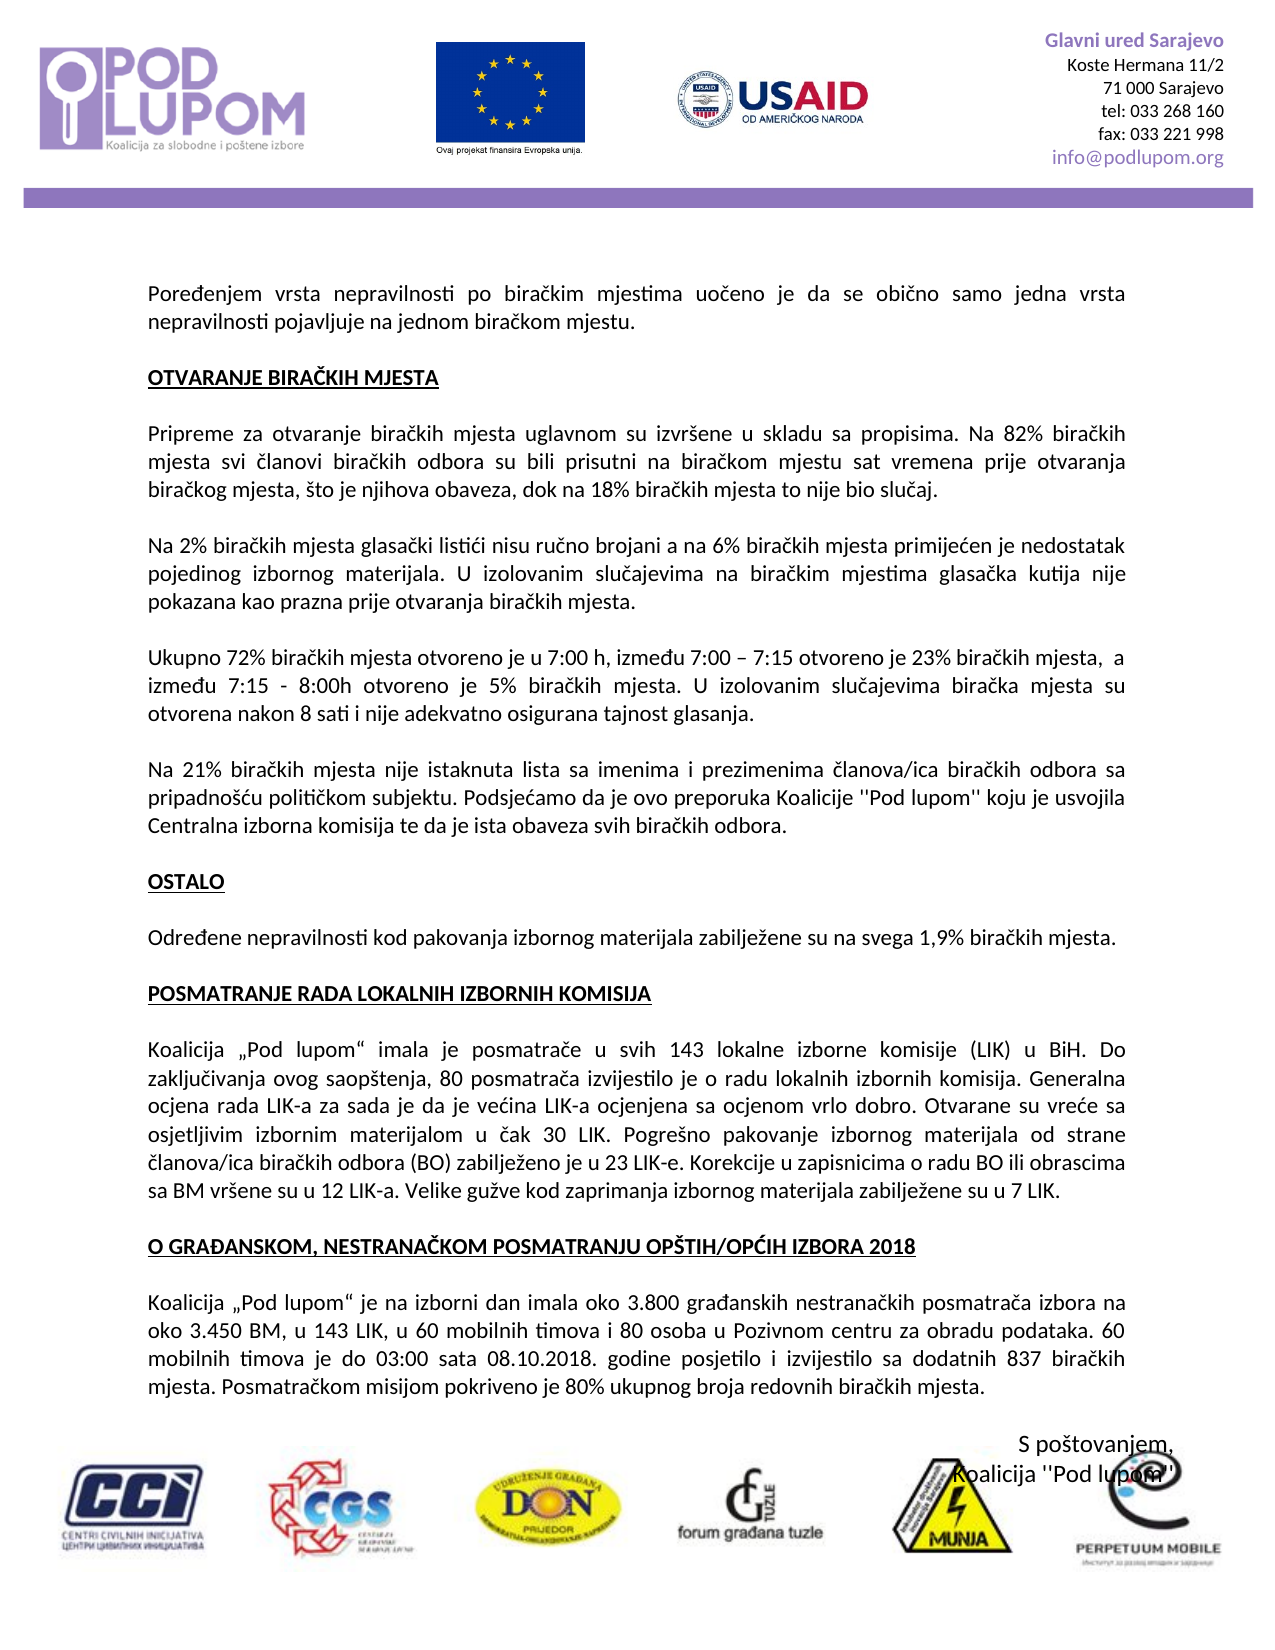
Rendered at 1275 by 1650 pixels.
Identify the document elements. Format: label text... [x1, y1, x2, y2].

text Na 2% biračkih mjesta glasački listići nisu ručno brojani a na 6% biračkih mjesta primijećen je nedostatak pojedinog izbornog materijala. U izolovanim slučajevima na biračkim mjestima glasačka kutija nije pokazana kao prazna prije otvaranja biračkih mjesta. [148, 531, 1127, 615]
text Koalicija „Pod lupom“ imala je posmatrače u svih 143 lokalne izborne komisije (LIK) u BiH. Do zaključivanja ovog saopštenja, 80 posmatrača izvijestilo je o radu lokalnih izbornih komisija. Generalna ocjena rada LIK-a za sada je da je većina LIK-a ocjenjena sa ocjenom vrlo dobro. Otvarane su vreće sa osjetljivim izbornim materijalom u čak 30 LIK. Pogrešno pakovanje izbornog materijala od strane članova/ica biračkih odbora (BO) zabilježeno je u 23 LIK-e. Korekcije u zapisnicima o radu BO ili obrascima sa BM vršene su u 12 LIK-a. Velike gužve kod zaprimanja izbornog materijala zabilježene su u 7 LIK. [148, 1036, 1127, 1204]
picture [1, 2, 1274, 208]
picture [9, 1446, 1270, 1572]
text OSTALO [148, 867, 1127, 896]
text Ukupno 72% biračkih mjesta otvoreno je u 7:00 h, između 7:00 – 7:15 otvoreno je 23% biračkih mjesta, a između 7:15 - 8:00h otvoreno je 5% biračkih mjesta. U izolovanim slučajevima biračka mjesta su otvorena nakon 8 sati i nije adekvatno osigurana tajnost glasanja. [148, 643, 1127, 727]
text OTVARANJE BIRAČKIH MJESTA [148, 363, 1127, 391]
text Poređenjem vrsta nepravilnosti po biračkim mjestima uočeno je da se obično samo jedna vrsta nepravilnosti pojavljuje na jednom biračkom mjestu. [148, 279, 1127, 335]
text O GRAĐANSKOM, NESTRANAČKOM POSMATRANJU OPŠTIH/OPĆIH IZBORA 2018 [148, 1232, 1127, 1260]
text POSMATRANJE RADA LOKALNIH IZBORNIH KOMISIJA [148, 979, 1127, 1008]
text Određene nepravilnosti kod pakovanja izbornog materijala zabilježene su na svega 1,9% biračkih mjesta. [148, 923, 1127, 952]
text Na 21% biračkih mjesta nije istaknuta lista sa imenima i prezimenima članova/ica biračkih odbora sa pripadnošću političkom subjektu. Podsjećamo da je ovo preporuka Koalicije ''Pod lupom'' koju je usvojila Centralna izborna komisija te da je ista obaveza svih biračkih odbora. [148, 755, 1127, 839]
text Pripreme za otvaranje biračkih mjesta uglavnom su izvršene u skladu sa propisima. Na 82% biračkih mjesta svi članovi biračkih odbora su bili prisutni na biračkom mjestu sat vremena prije otvaranja biračkog mjesta, što je njihova obaveza, dok na 18% biračkih mjesta to nije bio slučaj. [148, 419, 1127, 503]
text Koalicija ''Pod lupom'' [88, 1458, 1175, 1488]
text S poštovanjem, [88, 1429, 1175, 1458]
text Koalicija „Pod lupom“ je na izborni dan imala oko 3.800 građanskih nestranačkih posmatrača izbora na oko 3.450 BM, u 143 LIK, u 60 mobilnih timova i 80 osoba u Pozivnom centru za obradu podataka. 60 mobilnih timova je do 03:00 sata 08.10.2018. godine posjetilo i izvijestilo sa dodatnih 837 biračkih mjesta. Posmatračkom misijom pokriveno je 80% ukupnog broja redovnih biračkih mjesta. [148, 1288, 1127, 1400]
